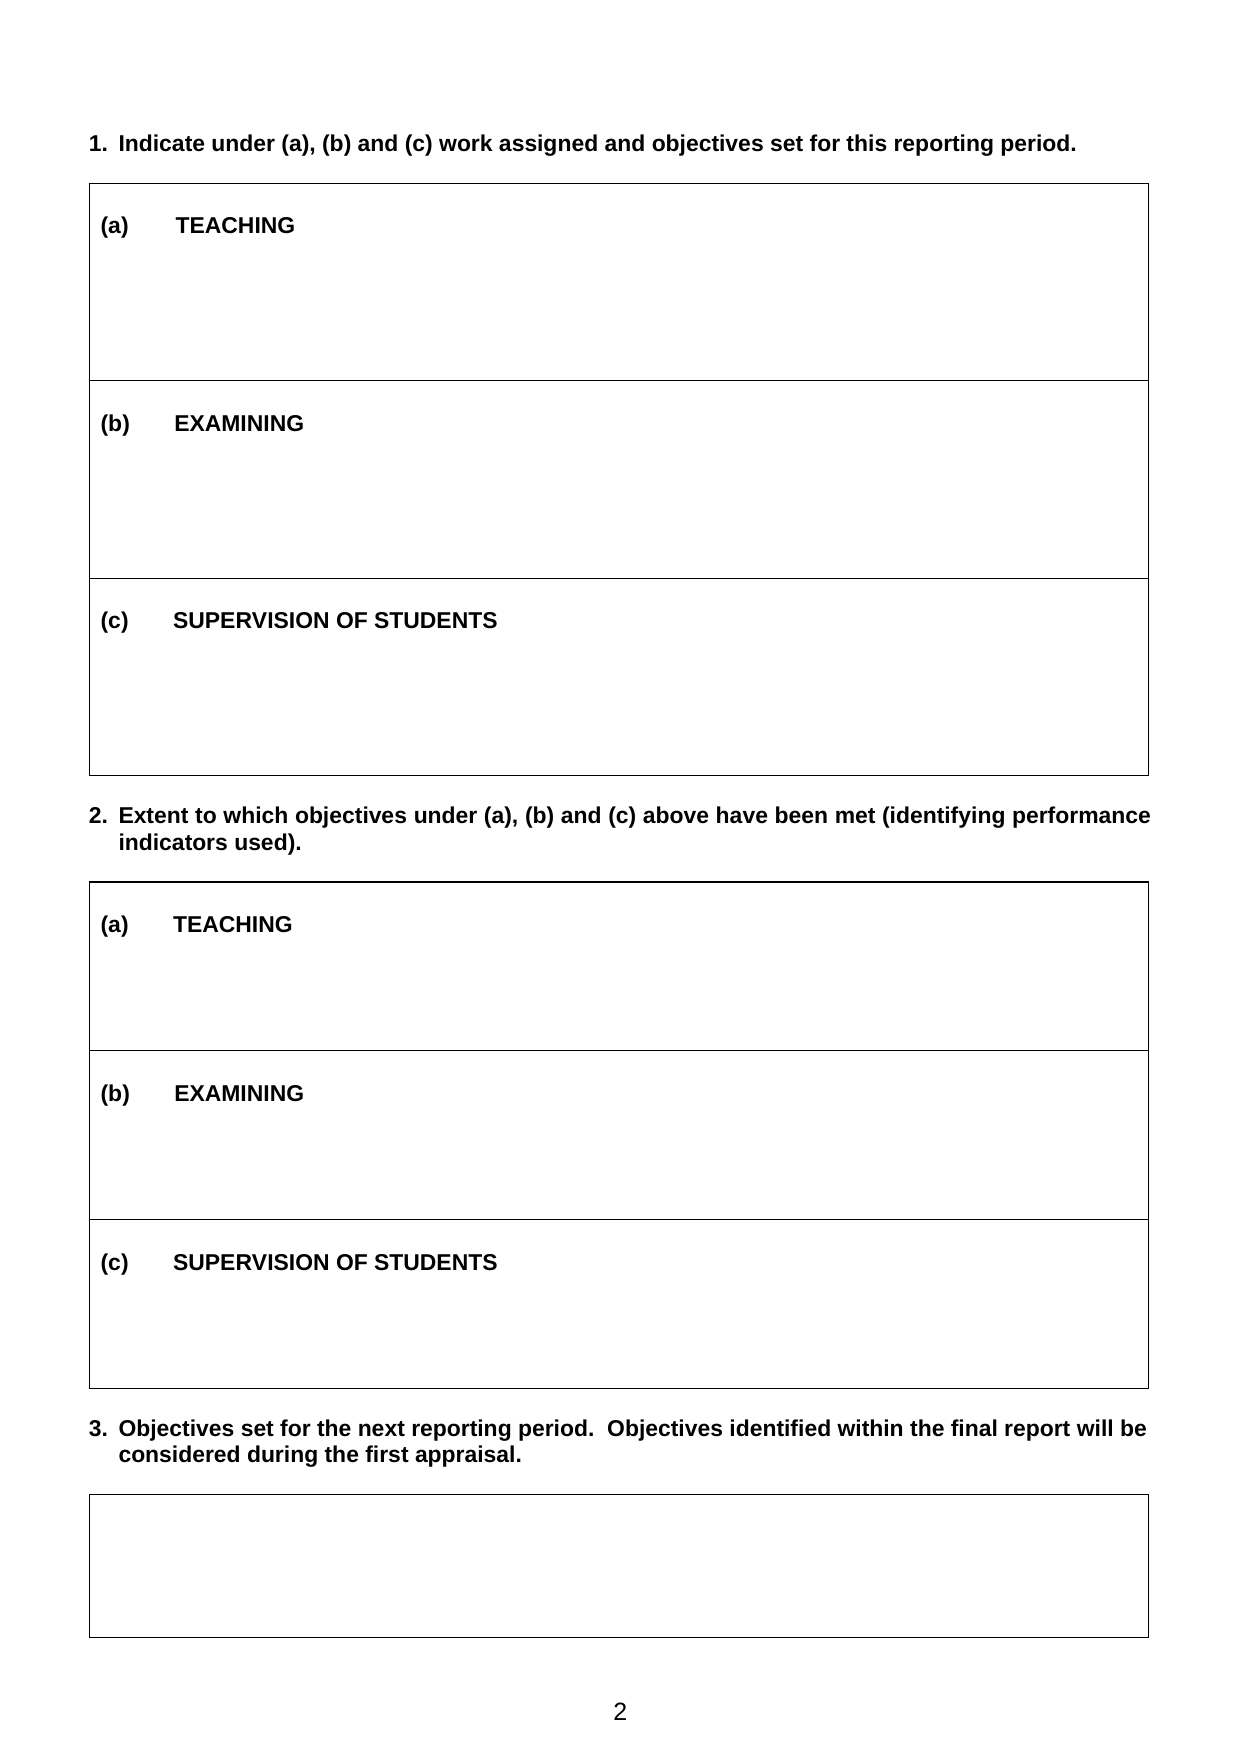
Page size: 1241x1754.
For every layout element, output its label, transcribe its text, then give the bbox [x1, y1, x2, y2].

table_header [90, 1495, 1148, 1637]
table_cell (b) EXAMINING [90, 1051, 1148, 1219]
table_cell (c) SUPERVISION OF STUDENTS [90, 1220, 1148, 1388]
table_cell (b) EXAMINING [90, 381, 1148, 577]
table_header (a) TEACHING [90, 184, 1148, 380]
list Extent to which objectives under (a), (b) and (c) above have been met (identifying performance indicators used). [89, 802, 1152, 855]
table_header (a) TEACHING [90, 883, 1148, 1050]
table_cell (c) SUPERVISION OF STUDENTS [90, 579, 1148, 775]
list Indicate under (a), (b) and (c) work assigned and objectives set for this reporting period. [89, 130, 1152, 156]
list Objectives set for the next reporting period. Objectives identified within the final report will be considered during the first appraisal. [89, 1415, 1152, 1468]
